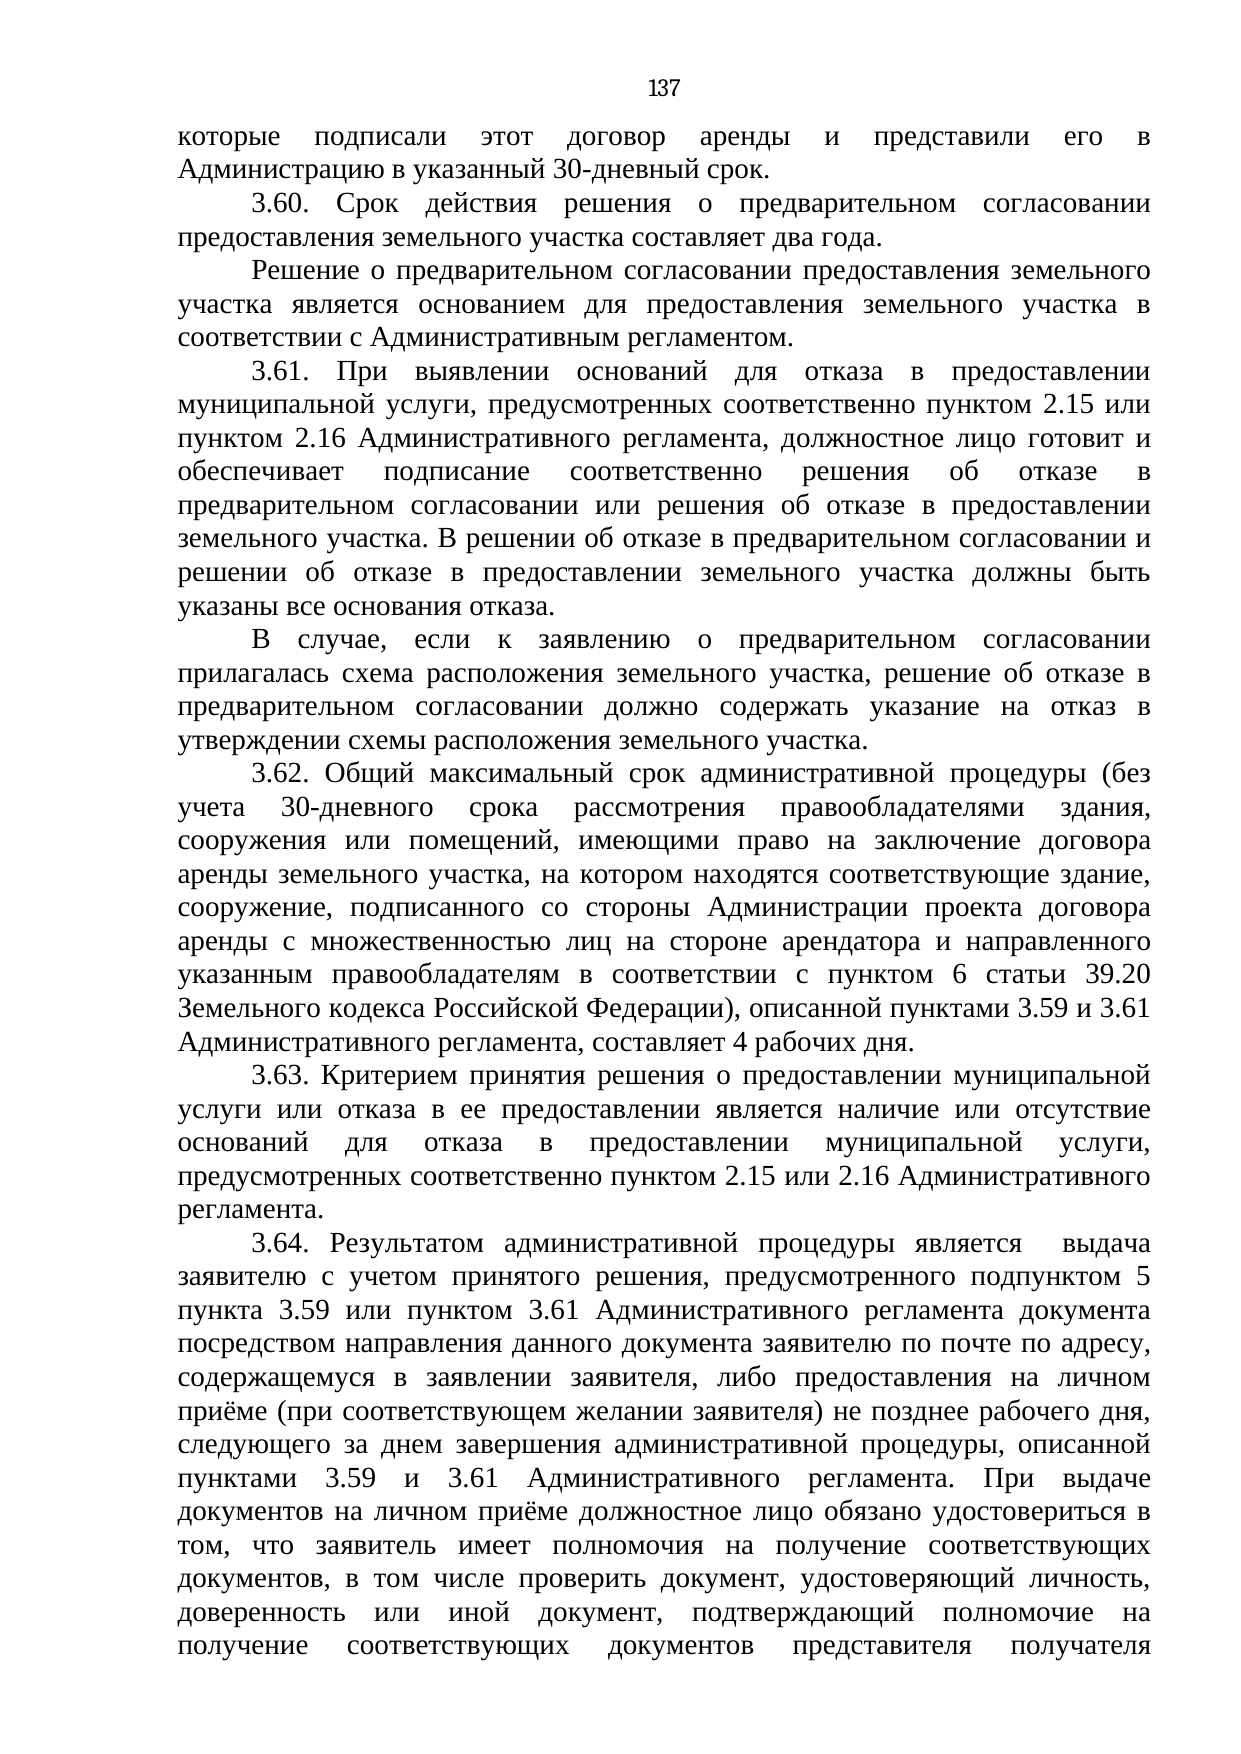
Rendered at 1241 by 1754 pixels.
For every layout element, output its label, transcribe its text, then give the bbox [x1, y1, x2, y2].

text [177, 118, 1152, 185]
text Решение о предварительном согласовании предоставления земельного участка является основанием для предоставления земельного участка в соответствии с Административным регламентом. [177, 252, 1152, 353]
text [177, 1225, 1152, 1661]
text 3.61. При выявлении оснований для отказа в предоставлении муниципальной услуги, предусмотренных соответственно пунктом 2.15 или пунктом 2.16 Административного регламента, должностное лицо готовит и обеспечивает подписание соответственно решения об отказе в предварительном согласовании или решения об отказе в предоставлении земельного участка. В решении об отказе в предварительном согласовании и решении об отказе в предоставлении земельного участка должны быть указаны все основания отказа. [177, 353, 1152, 621]
text 3.63. Критерием принятия решения о предоставлении муниципальной услуги или отказа в ее предоставлении является наличие или отсутствие оснований для отказа в предоставлении муниципальной услуги, предусмотренных соответственно пунктом 2.15 или 2.16 Административного регламента. [177, 1057, 1152, 1225]
text 3.60. Срок действия решения о предварительном согласовании предоставления земельного участка составляет два года. [177, 185, 1152, 252]
text 3.62. Общий максимальный срок административной процедуры (без учета 30-дневного срока рассмотрения правообладателями здания, сооружения или помещений, имеющими право на заключение договора аренды земельного участка, на котором находятся соответствующие здание, сооружение, подписанного со стороны Администрации проекта договора аренды с множественностью лиц на стороне арендатора и направленного указанным правообладателям в соответствии с пунктом 6 статьи 39.20 Земельного кодекса Российской Федерации), описанной пунктами 3.59 и 3.61 Административного регламента, составляет 4 рабочих дня. [177, 755, 1152, 1057]
text В случае, если к заявлению о предварительном согласовании прилагалась схема расположения земельного участка, решение об отказе в предварительном согласовании должно содержать указание на отказ в утверждении схемы расположения земельного участка. [177, 621, 1152, 755]
